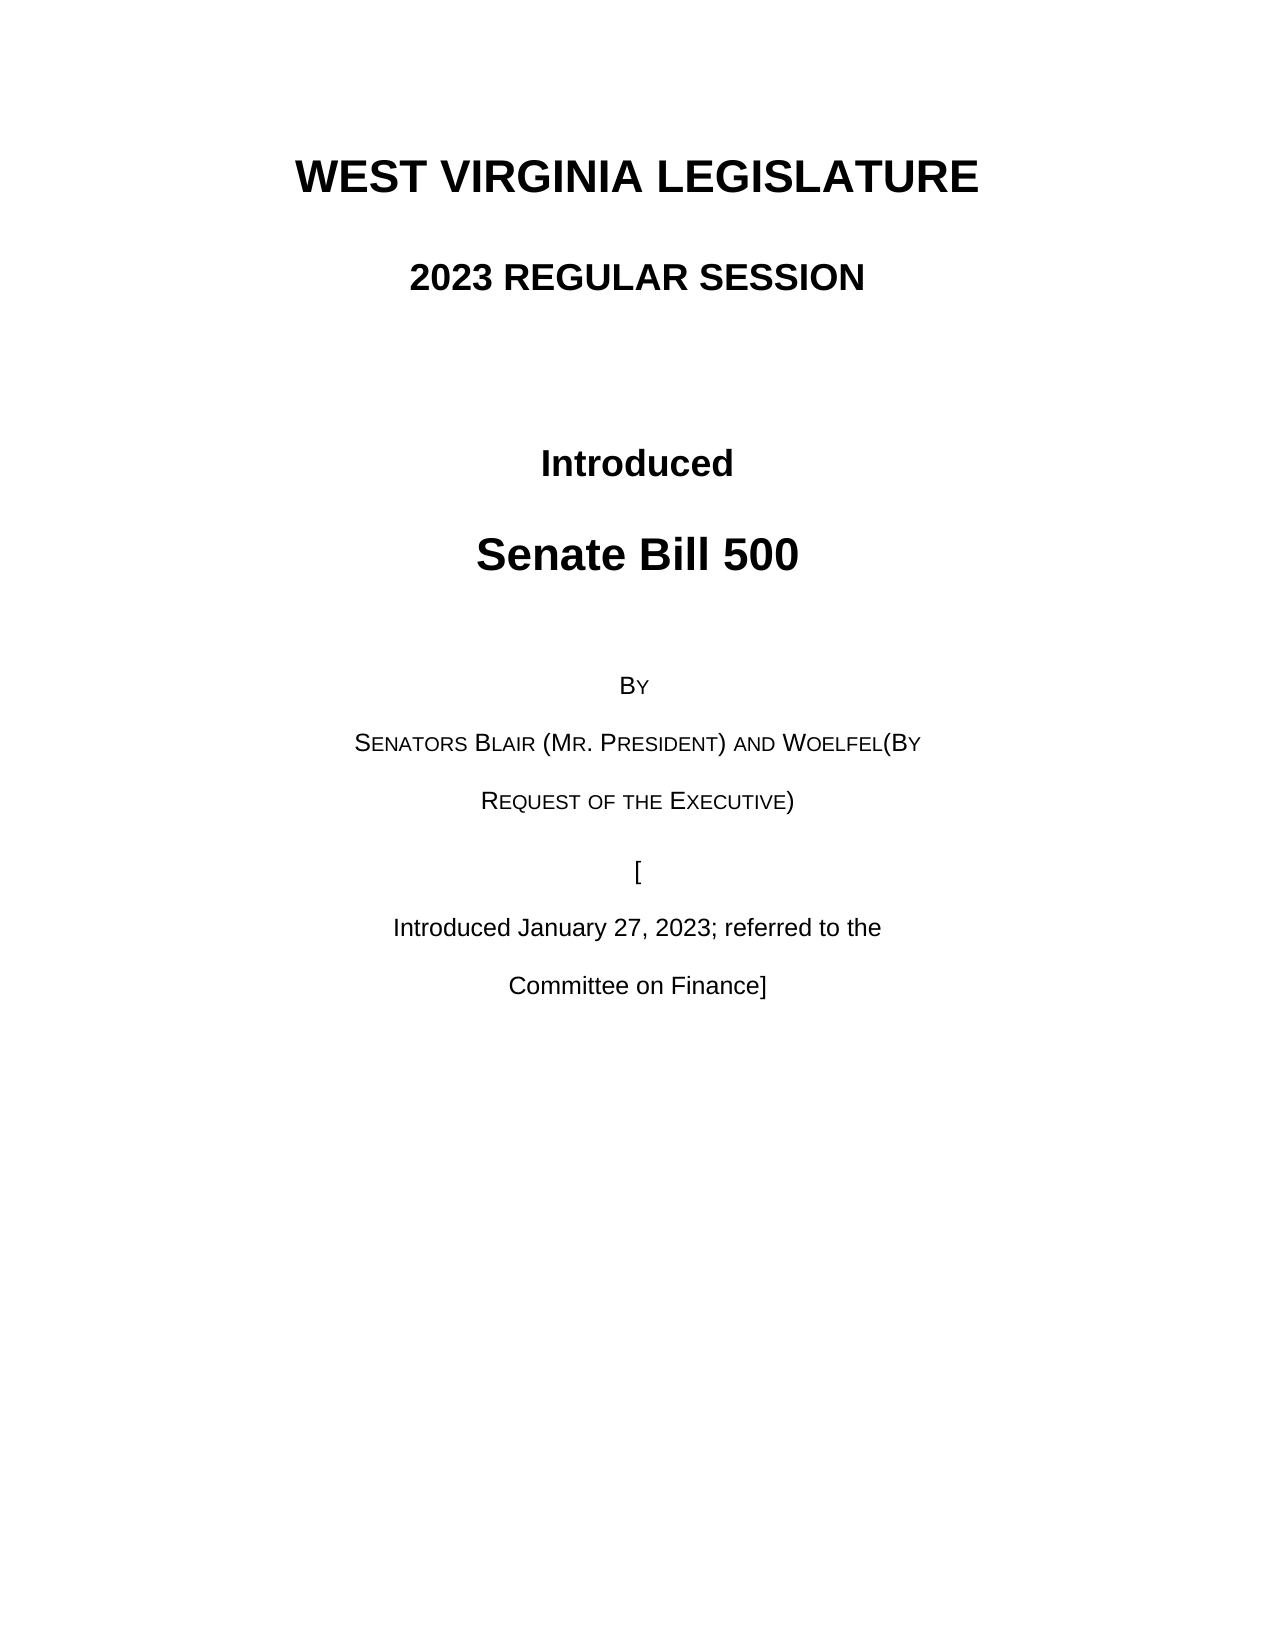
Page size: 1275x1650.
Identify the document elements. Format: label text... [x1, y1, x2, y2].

text Bill [150, 528, 1125, 581]
title WEST virginia legislature [150, 150, 1125, 203]
text [] [337, 856, 937, 999]
title 2023 regular session [150, 255, 1125, 298]
text By (By Request of the Executive) [337, 671, 937, 814]
